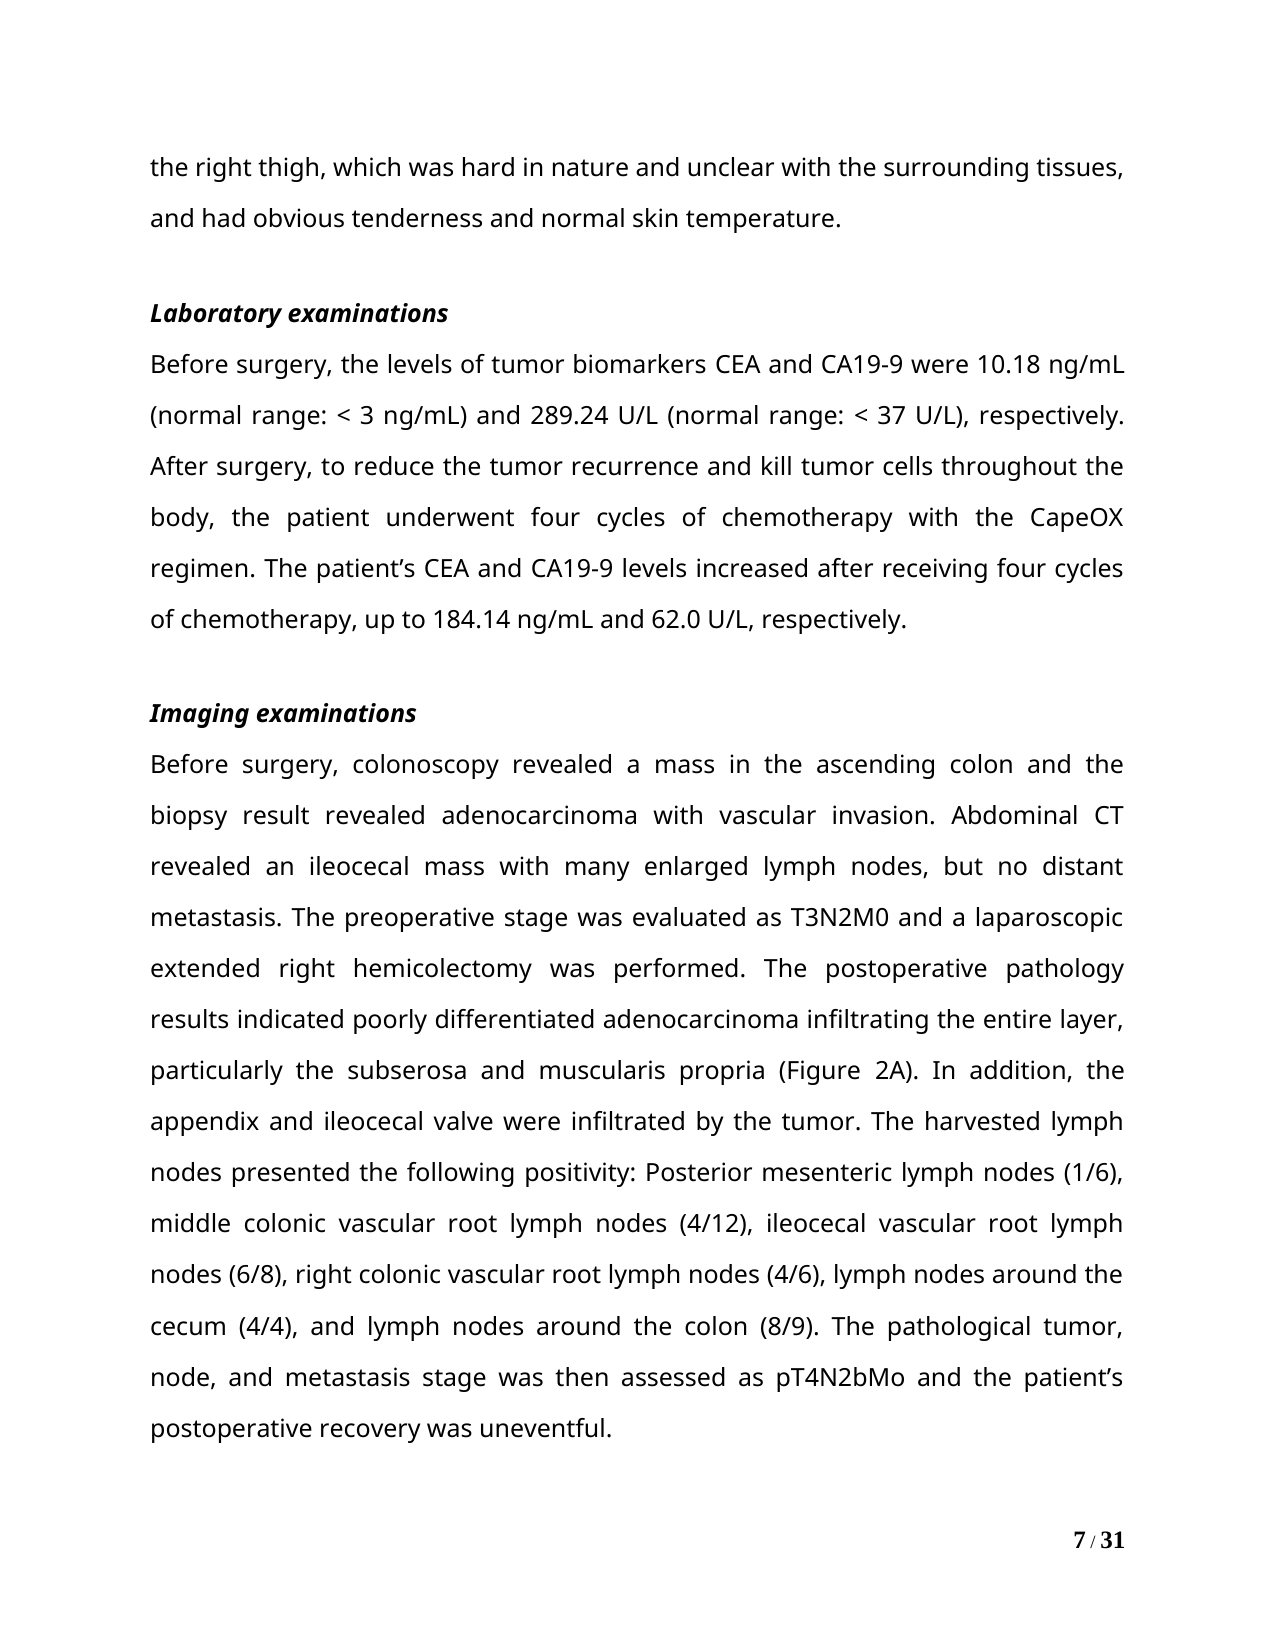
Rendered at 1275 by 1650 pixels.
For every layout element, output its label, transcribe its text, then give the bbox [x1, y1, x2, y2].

text Before surgery, the levels of tumor biomarkers CEA and CA19-9 were 10.18 ng/mL (normal range: < 3 ng/mL) and 289.24 U/L (normal range: < 37 U/L), respectively. After surgery, to reduce the tumor recurrence and kill tumor cells throughout the body, the patient underwent four cycles of chemotherapy with the CapeOX regimen. The patient’s CEA and CA19-9 levels increased after receiving four cycles of chemotherapy, up to 184.14 ng/mL and 62.0 U/L, respectively. [150, 346, 1125, 636]
text Before surgery, colonoscopy revealed a mass in the ascending colon and the biopsy result revealed adenocarcinoma with vascular invasion. Abdominal CT revealed an ileocecal mass with many enlarged lymph nodes, but no distant metastasis. The preoperative stage was evaluated as T3N2M0 and a laparoscopic extended right hemicolectomy was performed. The postoperative pathology results indicated poorly differentiated adenocarcinoma infiltrating the entire layer, particularly the subserosa and muscularis propria (Figure 2A). In addition, the appendix and ileocecal valve were infiltrated by the tumor. The harvested lymph nodes presented the following positivity: Posterior mesenteric lymph nodes (1/6), middle colonic vascular root lymph nodes (4/12), ileocecal vascular root lymph nodes (6/8), right colonic vascular root lymph nodes (4/6), lymph nodes around the cecum (4/4), and lymph nodes around the colon (8/9). The pathological tumor, node, and metastasis stage was then assessed as pT4N2bMo and the patient’s postoperative recovery was uneventful. [150, 747, 1125, 1444]
text Imaging examinations [150, 696, 1125, 730]
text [150, 150, 1125, 235]
text Laboratory examinations [150, 295, 1125, 329]
